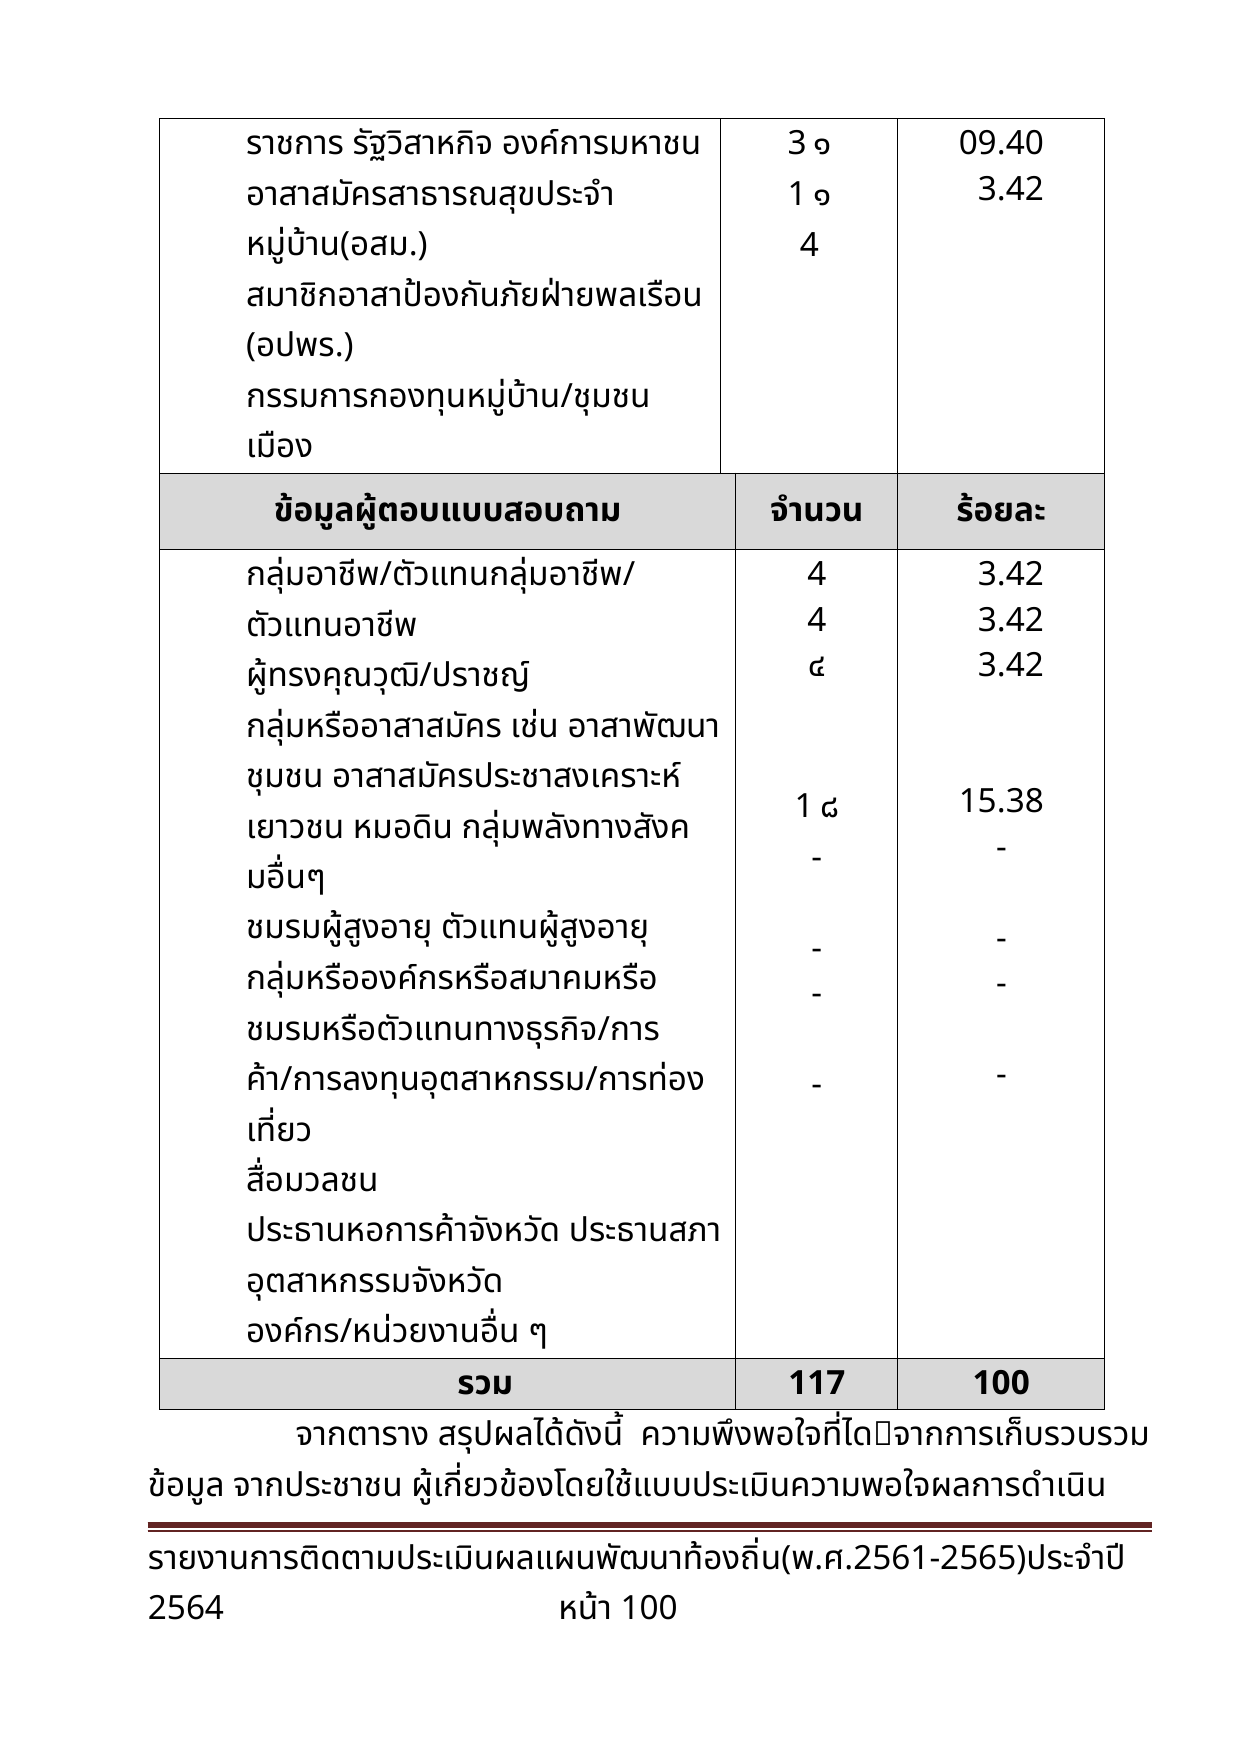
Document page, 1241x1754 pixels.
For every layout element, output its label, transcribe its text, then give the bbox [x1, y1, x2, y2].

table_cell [160, 119, 720, 473]
table_cell รวม [160, 1359, 735, 1409]
table_cell กลุ่มอาชีพ/ตัวแทนกลุ่มอาชีพ/ตัวแทนอาชีพ ผู้ทรงคุณวุฒิ/ปราชญ์ กลุ่มหรืออาสาสมัคร เช่น อาสาพัฒนาชุมชน อาสาสมัครประชาสงเคราะห์ เยาวชน หมอดิน กลุ่มพลังทางสังคมอื่นๆ ชมรมผู้สูงอายุ ตัวแทนผู้สูงอายุ กลุ่มหรือองค์กรหรือสมาคมหรือชมรมหรือตัวแทนทางธุรกิจ/การค้า/การลงทุนอุตสาหกรรม/การท่องเที่ยว สื่อมวลชน ประธานหอการค้าจังหวัด ประธานสภาอุตสาหกรรมจังหวัด องค์กร/หน่วยงานอื่น ๆ [160, 550, 735, 1358]
table_cell ข้อมูลผู้ตอบแบบสอบถาม [160, 474, 735, 549]
table_cell จำนวน [736, 474, 897, 549]
table_cell ร้อยละ [898, 474, 1104, 549]
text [148, 1410, 1152, 1511]
table_cell 117 [736, 1359, 897, 1409]
table_cell 100 [898, 1359, 1104, 1409]
table_cell 4 4 ๔ 1๘ - - - - [736, 550, 897, 1358]
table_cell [898, 119, 1104, 473]
table_cell 03.42 03.42 03.42 15.38 - - - - [898, 550, 1104, 1358]
table_cell 1๘ ๔ 4 4 1๑ 3๑ 1๑ 4 [721, 119, 897, 473]
